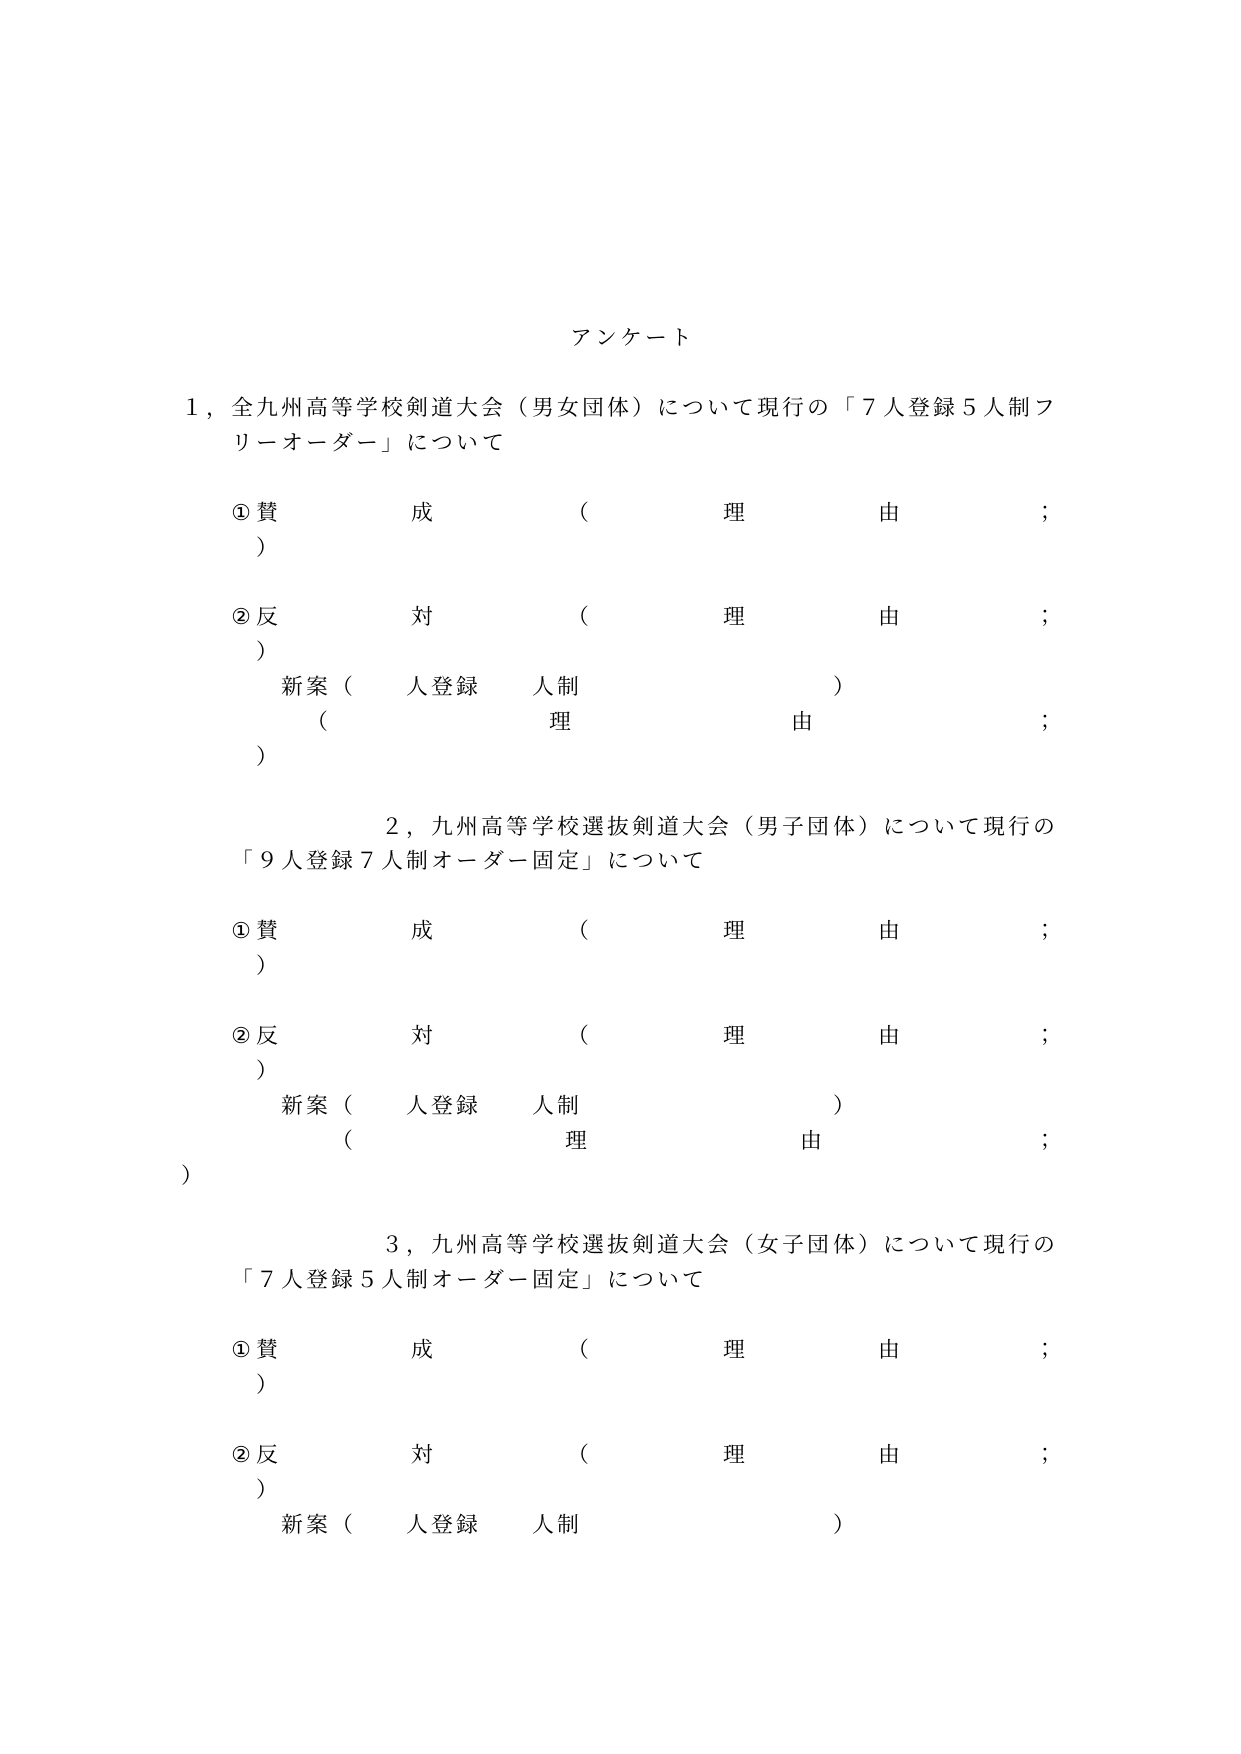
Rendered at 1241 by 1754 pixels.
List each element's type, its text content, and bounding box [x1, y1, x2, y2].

text （理由； ） [181, 1121, 1059, 1191]
list 反対（理由； ） [218, 1435, 1059, 1505]
text 新案（ 人登録 人制 ） [240, 1086, 1059, 1121]
text アンケート [188, 319, 1059, 353]
list 賛成（理由； ） [218, 493, 1059, 563]
text ３，九州高等学校選抜剣道大会（女子団体）について現行の「７人登録５人制オーダー固定」について [4, 1226, 1059, 1296]
list 反対（理由； ） [218, 598, 1059, 668]
text １，全九州高等学校剣道大会（男女団体）について現行の「７人登録５人制フリーオーダー」について [181, 388, 1059, 458]
text ２，九州高等学校選抜剣道大会（男子団体）について現行の「９人登録７人制オーダー固定」について [4, 807, 1059, 877]
text （理由； ） [240, 702, 1059, 772]
text 新案（ 人登録 人制 ） [240, 1505, 1059, 1540]
list 賛成（理由； ） [218, 912, 1059, 982]
list 賛成（理由； ） [218, 1331, 1059, 1400]
list 反対（理由； ） [218, 1017, 1059, 1086]
text 新案（ 人登録 人制 ） [240, 668, 1059, 702]
